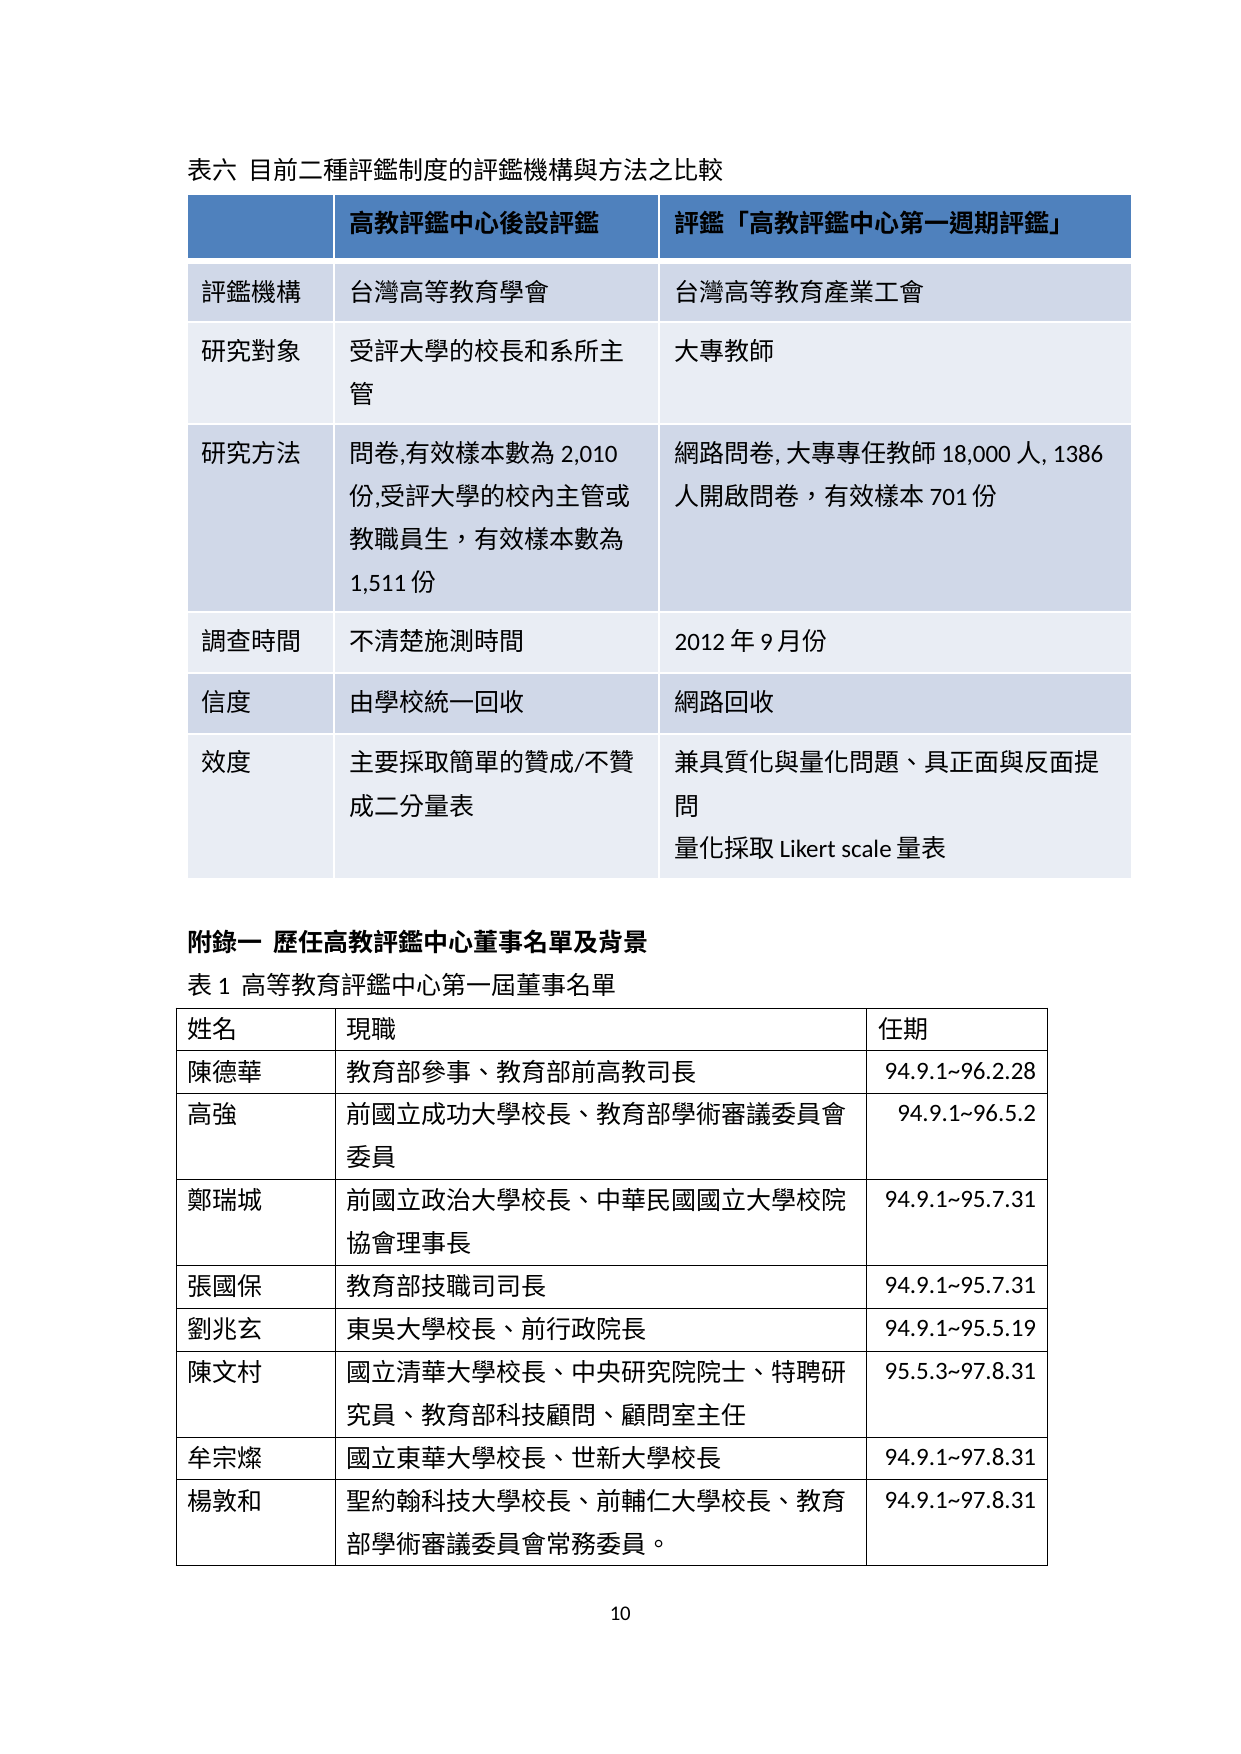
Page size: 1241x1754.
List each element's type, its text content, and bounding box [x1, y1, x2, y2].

text 表六 目前二種評鑑制度的評鑑機構與方法之比較 [187, 150, 1053, 187]
table_cell 大專教師 [660, 323, 1131, 423]
table_cell 研究方法 [188, 425, 333, 611]
table_cell 評鑑機構 [188, 264, 333, 321]
table_header 高教評鑑中心後設評鑑 [335, 195, 658, 258]
table_cell 94.9.1~95.7.31 [867, 1266, 1047, 1308]
table_cell 94.9.1~97.8.31 [867, 1480, 1047, 1565]
table_cell 張國保 [177, 1266, 335, 1308]
table_cell 94.9.1~96.2.28 [867, 1051, 1047, 1093]
table_cell 教育部技職司司長 [336, 1266, 866, 1308]
table_header 姓名 [177, 1009, 335, 1050]
table_cell 教育部參事、教育部前高教司長 [336, 1051, 866, 1093]
table_cell 調查時間 [188, 613, 333, 672]
table_cell 高強 [177, 1094, 335, 1179]
table_header [188, 195, 333, 258]
table_header 評鑑「高教評鑑中心第一週期評鑑」 [660, 195, 1131, 258]
table_cell 聖約翰科技大學校長、前輔仁大學校長、教育部學術審議委員會常務委員。 [336, 1480, 866, 1565]
table_cell 受評大學的校長和系所主管 [335, 323, 658, 423]
table_cell 研究對象 [188, 323, 333, 423]
table_cell 效度 [188, 735, 333, 878]
table_cell 2012年9月份 [660, 613, 1131, 672]
table_cell 陳文村 [177, 1352, 335, 1437]
table_header 現職 [336, 1009, 866, 1050]
table_cell 網路問卷, 大專專任教師18,000人, 1386人開啟問卷，有效樣本701份 [660, 425, 1131, 611]
table_cell 牟宗燦 [177, 1438, 335, 1479]
table_cell 國立東華大學校長、世新大學校長 [336, 1438, 866, 1479]
table_cell 主要採取簡單的贊成/不贊成二分量表 [335, 735, 658, 878]
table_cell 台灣高等教育學會 [335, 264, 658, 321]
table_cell 由學校統一回收 [335, 674, 658, 733]
table_cell 信度 [188, 674, 333, 733]
table_cell 楊敦和 [177, 1480, 335, 1565]
table_cell 網路回收 [660, 674, 1131, 733]
table_cell 不清楚施測時間 [335, 613, 658, 672]
table_header 任期 [867, 1009, 1047, 1050]
table_cell 問卷,有效樣本數為2,010份,受評大學的校內主管或教職員生，有效樣本數為1,511份 [335, 425, 658, 611]
table_cell 94.9.1~95.5.19 [867, 1309, 1047, 1351]
table_cell 94.9.1~96.5.2 [867, 1094, 1047, 1179]
table_cell 兼具質化與量化問題、具正面與反面提問 量化採取Likert scale量表 [660, 735, 1131, 878]
table_cell 94.9.1~97.8.31 [867, 1438, 1047, 1479]
text 附錄一 歷任高教評鑑中心董事名單及背景 [187, 922, 1053, 959]
table_cell 陳德華 [177, 1051, 335, 1093]
table_cell 國立清華大學校長、中央研究院院士、特聘研究員、教育部科技顧問、顧問室主任 [336, 1352, 866, 1437]
table_cell 鄭瑞城 [177, 1180, 335, 1265]
table_cell 95.5.3~97.8.31 [867, 1352, 1047, 1437]
table_cell 94.9.1~95.7.31 [867, 1180, 1047, 1265]
table_cell 前國立成功大學校長、教育部學術審議委員會委員 [336, 1094, 866, 1179]
table_cell 劉兆玄 [177, 1309, 335, 1351]
table_cell 東吳大學校長、前行政院長 [336, 1309, 866, 1351]
table_cell 台灣高等教育產業工會 [660, 264, 1131, 321]
table_cell 前國立政治大學校長、中華民國國立大學校院協會理事長 [336, 1180, 866, 1265]
text 表1 高等教育評鑑中心第一屆董事名單 [187, 964, 1053, 1002]
